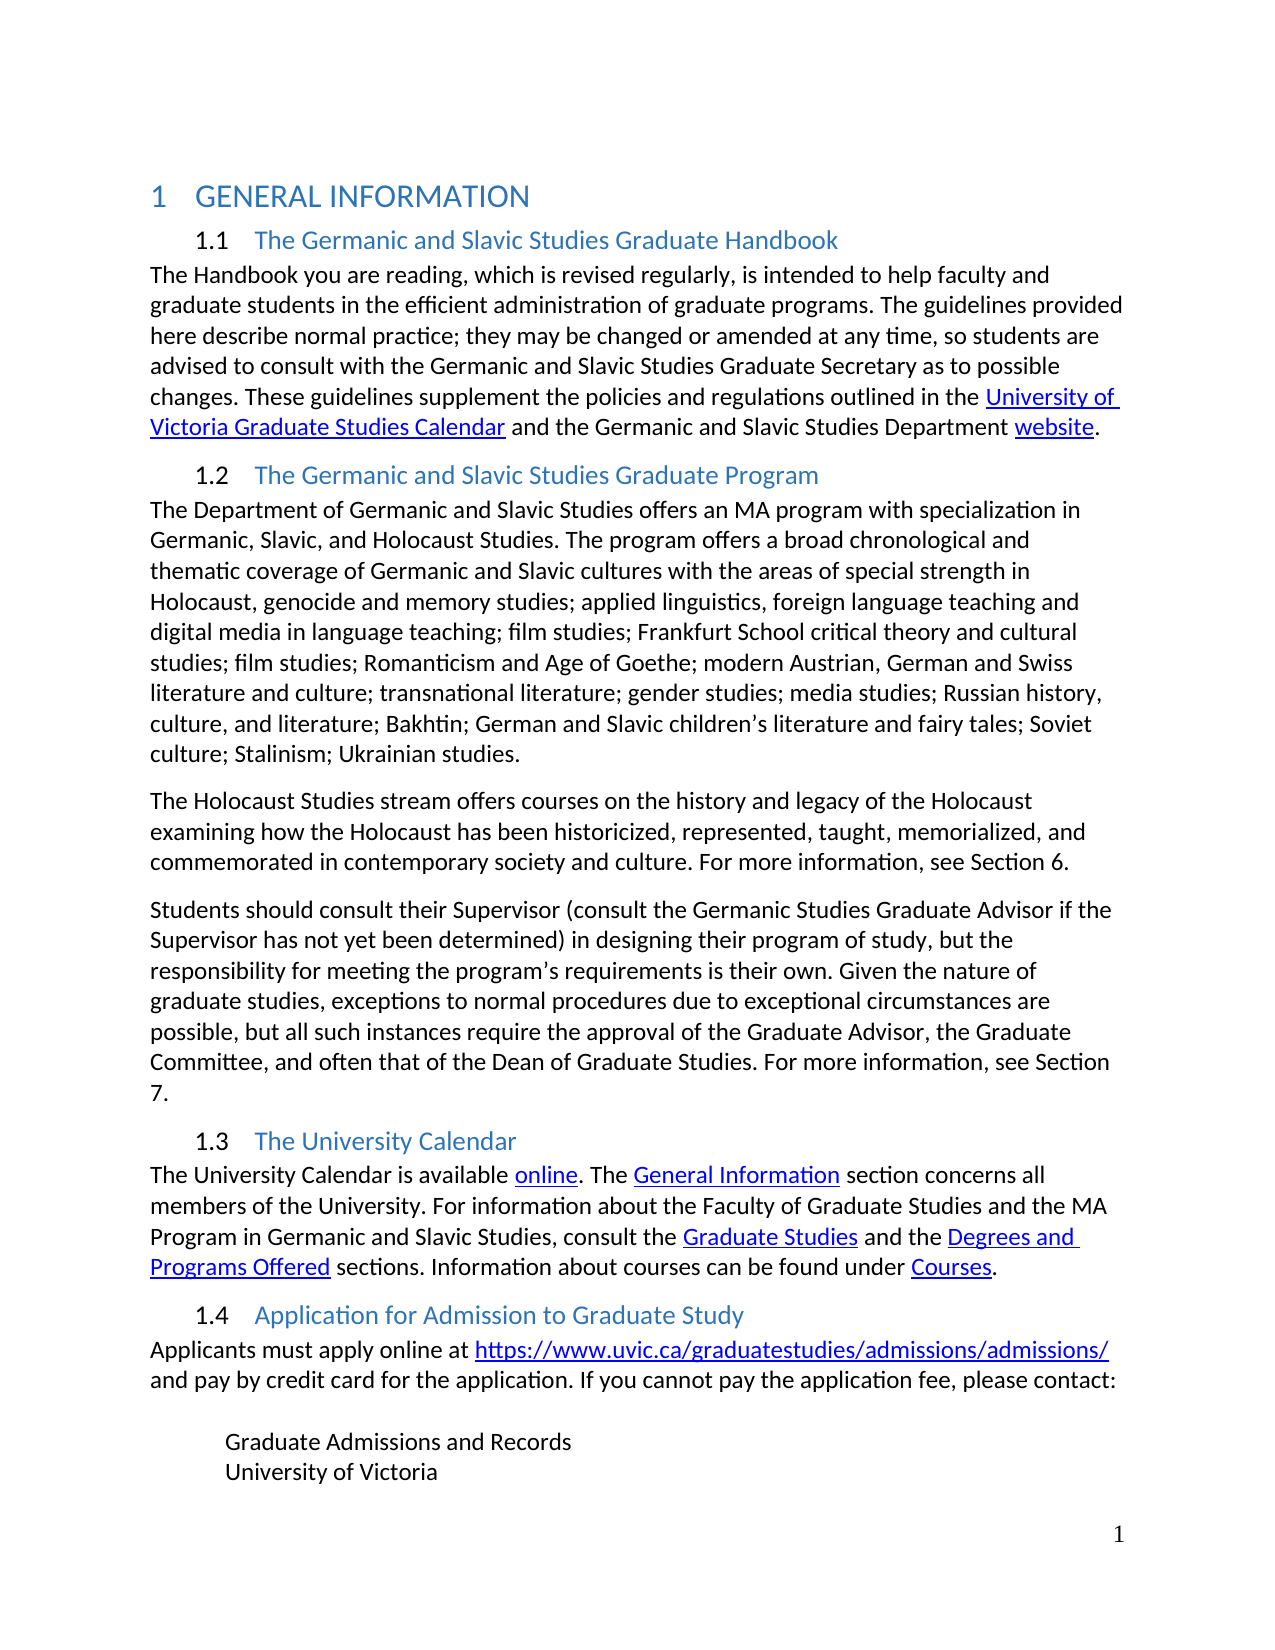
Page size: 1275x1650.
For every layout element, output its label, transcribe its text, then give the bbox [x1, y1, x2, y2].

text Graduate Admissions and Records [150, 1426, 1125, 1456]
text The Handbook you are reading, which is revised regularly, is intended to help faculty and graduate students in the efficient administration of graduate programs. The guidelines provided here describe normal practice; they may be changed or amended at any time, so students are advised to consult with the Germanic and Slavic Studies Graduate Secretary as to possible changes. These guidelines supplement the policies and regulations outlined in the University of Victoria Graduate Studies Calendar and the Germanic and Slavic Studies Department website. [150, 259, 1125, 442]
subtitle Application for Admission to Graduate Study [194, 1298, 1125, 1331]
subtitle The Germanic and Slavic Studies Graduate Handbook [194, 223, 1125, 256]
text Students should consult their Supervisor (consult the Germanic Studies Graduate Advisor if the Supervisor has not yet been determined) in designing their program of study, but the responsibility for meeting the program’s requirements is their own. Given the nature of graduate studies, exceptions to normal procedures due to exceptional circumstances are possible, but all such instances require the approval of the Graduate Advisor, the Graduate Committee, and often that of the Dean of Graduate Studies. For more information, see Section 7. [150, 894, 1125, 1107]
subtitle The University Calendar [194, 1124, 1125, 1157]
text The Department of Germanic and Slavic Studies offers an MA program with specialization in Germanic, Slavic, and Holocaust Studies. The program offers a broad chronological and thematic coverage of Germanic and Slavic cultures with the areas of special strength in Holocaust, genocide and memory studies; applied linguistics, foreign language teaching and digital media in language teaching; film studies; Frankfurt School critical theory and cultural studies; film studies; Romanticism and Age of Goethe; modern Austrian, German and Swiss literature and culture; transnational literature; gender studies; media studies; Russian history, culture, and literature; Bakhtin; German and Slavic children’s literature and fairy tales; Soviet culture; Stalinism; Ukrainian studies. [150, 494, 1125, 769]
text The University Calendar is available online. The General Information section concerns all members of the University. For information about the Faculty of Graduate Studies and the MA Program in Germanic and Slavic Studies, consult the Graduate Studies and the Degrees and Programs Offered sections. Information about courses can be found under Courses. [150, 1160, 1125, 1282]
text University of Victoria [150, 1456, 1125, 1487]
subtitle GENERAL INFORMATION [150, 175, 1125, 216]
subtitle The Germanic and Slavic Studies Graduate Program [194, 458, 1125, 492]
text Applicants must apply online at https://www.uvic.ca/graduatestudies/admissions/admissions/ and pay by credit card for the application. If you cannot pay the application fee, please contact: [150, 1334, 1125, 1395]
text The Holocaust Studies stream offers courses on the history and legacy of the Holocaust examining how the Holocaust has been historicized, represented, taught, memorialized, and commemorated in contemporary society and culture. For more information, see Section 6. [150, 786, 1125, 877]
